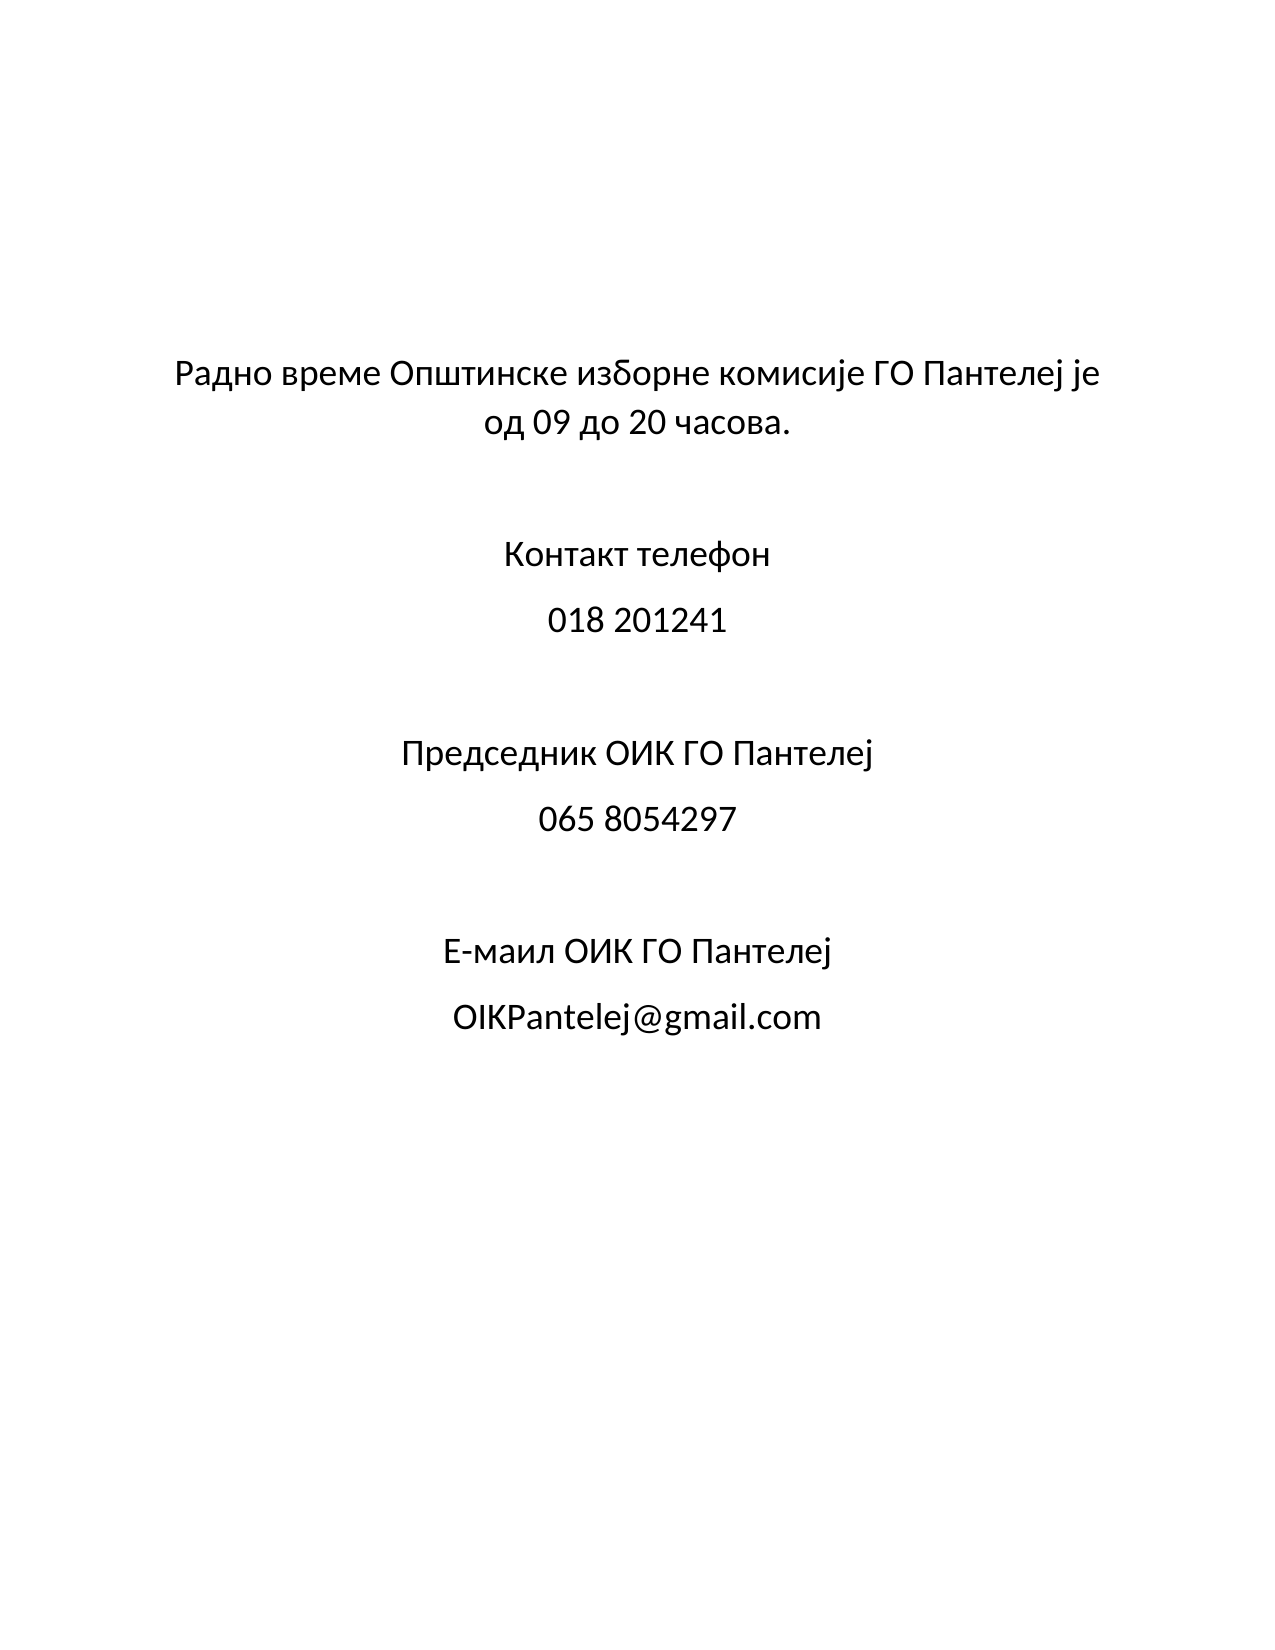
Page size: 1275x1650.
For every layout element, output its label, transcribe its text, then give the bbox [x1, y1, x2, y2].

text 018 201241 [150, 596, 1125, 642]
text Председник ОИК ГО Пантелеј [150, 729, 1125, 774]
text Е-маил ОИК ГО Пантелеј [150, 927, 1125, 973]
text Контакт телефон [150, 530, 1125, 576]
text OIKPantelej@gmail.com [150, 993, 1125, 1039]
text Радно време Општинске изборне комисије ГО Пантелеј је од 09 до 20 часова. [150, 348, 1125, 444]
text 065 8054297 [150, 795, 1125, 841]
